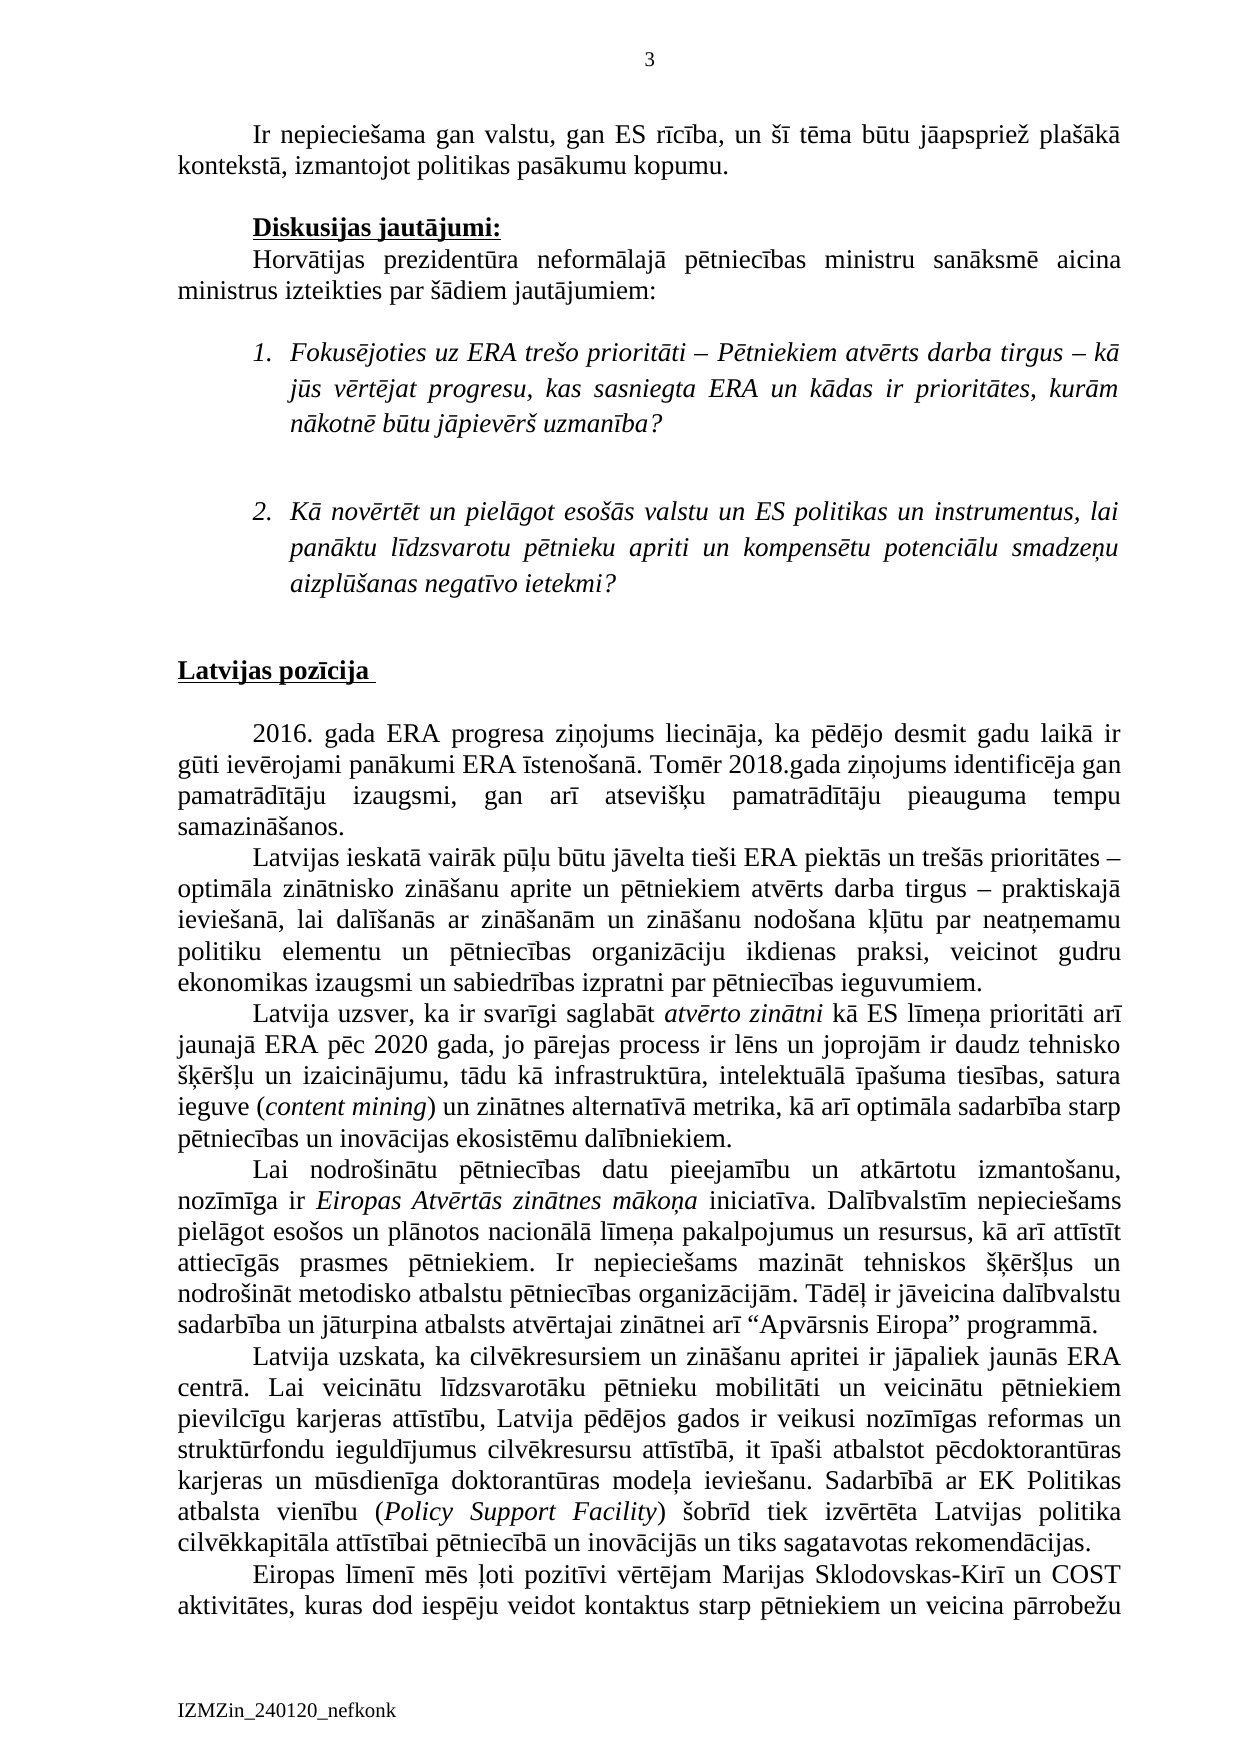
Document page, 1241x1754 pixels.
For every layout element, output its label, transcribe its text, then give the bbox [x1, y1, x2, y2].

list Kā novērtēt un pielāgot esošās valstu un ES politikas un instrumentus, lai panāktu līdzsvarotu pētnieku apriti un kompensētu potenciālu smadzeņu aizplūšanas negatīvo ietekmi? [252, 495, 1122, 598]
text Lai nodrošinātu pētniecības datu pieejamību un atkārtotu izmantošanu, nozīmīga ir Eiropas Atvērtās zinātnes mākoņa iniciatīva. Dalībvalstīm nepieciešams pielāgot esošos un plānotos nacionālā līmeņa pakalpojumus un resursus, kā arī attīstīt attiecīgās prasmes pētniekiem. Ir nepieciešams mazināt tehniskos šķēršļus un nodrošināt metodisko atbalstu pētniecības organizācijām. Tādēļ ir jāveicina dalībvalstu sadarbība un jāturpina atbalsts atvērtajai zinātnei arī “Apvārsnis Eiropa” programmā. [177, 1153, 1122, 1340]
text 2016. gada ERA progresa ziņojums liecināja, ka pēdējo desmit gadu laikā ir gūti ievērojami panākumi ERA īstenošanā. Tomēr 2018.gada ziņojums identificēja gan pamatrādītāju izaugsmi, gan arī atsevišķu pamatrādītāju pieauguma tempu samazināšanos. [177, 717, 1122, 841]
text Diskusijas jautājumi: [177, 212, 1122, 243]
text Latvija uzskata, ka cilvēkresursiem un zināšanu apritei ir jāpaliek jaunās ERA centrā. Lai veicinātu līdzsvarotāku pētnieku mobilitāti un veicinātu pētniekiem pievilcīgu karjeras attīstību, Latvija pēdējos gados ir veikusi nozīmīgas reformas un struktūrfondu ieguldījumus cilvēkresursu attīstībā, it īpaši atbalstot pēcdoktorantūras karjeras un mūsdienīga doktorantūras modeļa ieviešanu. Sadarbībā ar EK Politikas atbalsta vienību (Policy Support Facility) šobrīd tiek izvērtēta Latvijas politika cilvēkkapitāla attīstībai pētniecībā un inovācijās un tiks sagatavotas rekomendācijas. [177, 1340, 1122, 1558]
list Fokusējoties uz ERA trešo prioritāti – Pētniekiem atvērts darba tirgus – kā jūs vērtējat progresu, kas sasniegta ERA un kādas ir prioritātes, kurām nākotnē būtu jāpievērš uzmanība? [252, 336, 1122, 439]
text Ir nepieciešama gan valstu, gan ES rīcība, un šī tēma būtu jāapspriež plašākā kontekstā, izmantojot politikas pasākumu kopumu. [177, 118, 1122, 180]
text Horvātijas prezidentūra neformālajā pētniecības ministru sanāksmē aicina ministrus izteikties par šādiem jautājumiem: [177, 243, 1122, 305]
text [177, 1558, 1122, 1620]
text Latvijas pozīcija [177, 654, 1122, 686]
text Latvijas ieskatā vairāk pūļu būtu jāvelta tieši ERA piektās un trešās prioritātes – optimāla zinātnisko zināšanu aprite un pētniekiem atvērts darba tirgus – praktiskajā ieviešanā, lai dalīšanās ar zināšanām un zināšanu nodošana kļūtu par neatņemamu politiku elementu un pētniecības organizāciju ikdienas praksi, veicinot gudru ekonomikas izaugsmi un sabiedrības izpratni par pētniecības ieguvumiem. [177, 841, 1122, 997]
text Latvija uzsver, ka ir svarīgi saglabāt atvērto zinātni kā ES līmeņa prioritāti arī jaunajā ERA pēc 2020 gada, jo pārejas process ir lēns un joprojām ir daudz tehnisko šķēršļu un izaicinājumu, tādu kā infrastruktūra, intelektuālā īpašuma tiesības, satura ieguve (content mining) un zinātnes alternatīvā metrika, kā arī optimāla sadarbība starp pētniecības un inovācijas ekosistēmu dalībniekiem. [177, 997, 1122, 1153]
